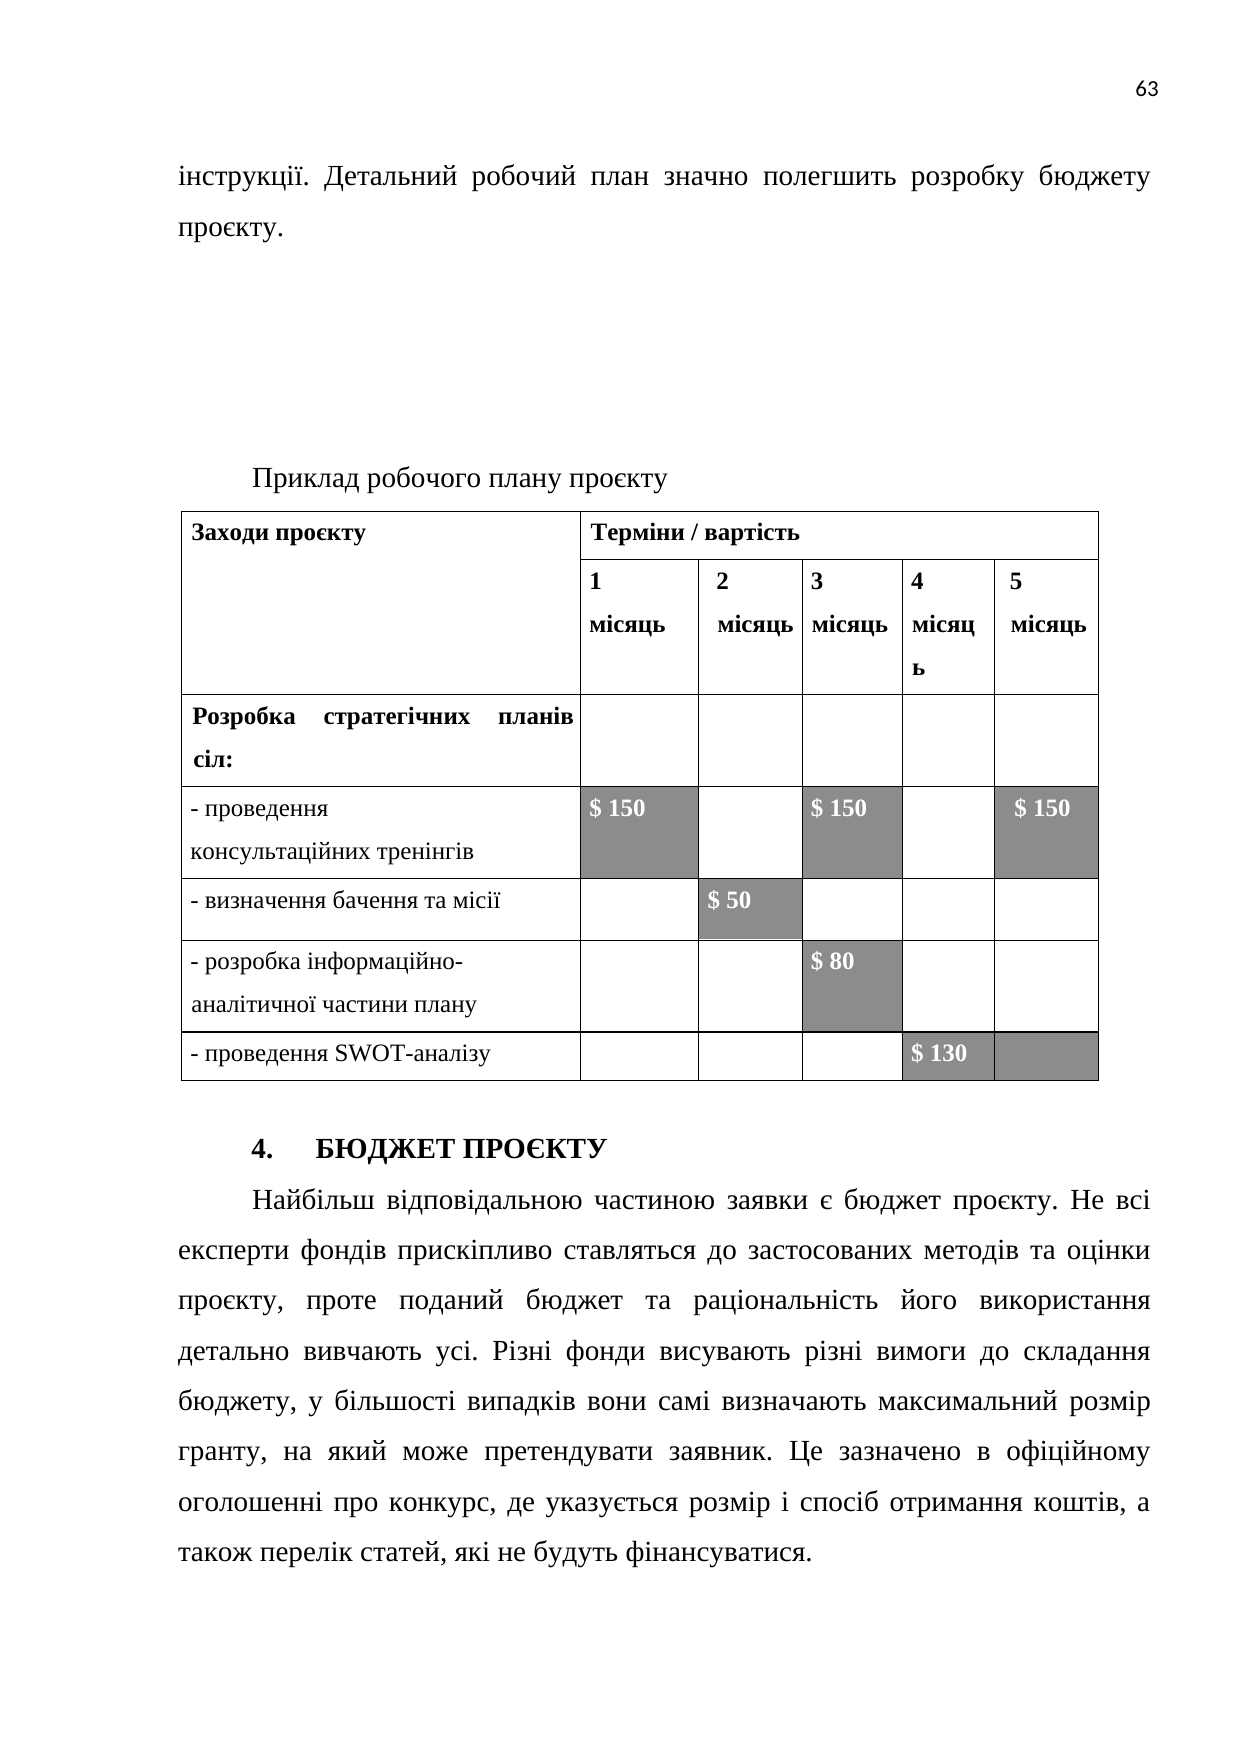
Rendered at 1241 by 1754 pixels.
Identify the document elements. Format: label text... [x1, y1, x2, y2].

table_cell $ 50 [699, 879, 802, 939]
table_cell [699, 787, 802, 878]
table_cell $ 150 [803, 787, 902, 878]
table_cell - розробка інформаційно-аналітичної частини плану [182, 941, 580, 1031]
table_cell [803, 879, 902, 939]
subtitle 4. БЮДЖЕТ ПРОЄКТУ [177, 1132, 1152, 1165]
table_cell 5 місяць [995, 560, 1098, 694]
table_cell 3 місяць [803, 560, 902, 694]
table_cell [581, 879, 698, 939]
table_cell $ 150 [995, 787, 1098, 878]
table_cell [903, 695, 994, 786]
table_cell [995, 879, 1098, 939]
table_cell [699, 695, 802, 786]
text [178, 158, 1152, 242]
table_cell [995, 941, 1098, 1031]
table_cell [699, 941, 802, 1031]
table_cell - визначення бачення та місії [182, 879, 580, 939]
table_cell - проведення SWOT-аналізу [182, 1033, 580, 1080]
text Приклад робочого плану проєкту [178, 460, 1152, 494]
table_cell [903, 941, 994, 1031]
table_cell [581, 1033, 698, 1080]
table_cell 1 місяць [581, 560, 698, 694]
text Найбільш відповідальною частиною заявки є бюджет проєкту. Не всі експерти фондів прискіпливо ставляться до застосованих методів та оцінки проєкту, проте поданий бюджет та раціональність його використання детально вивчають усі. Різні фонди висувають різні вимоги до складання бюджету, у більшості випадків вони самі визначають максимальний розмір гранту, на який може претендувати заявник. Це зазначено в офіційному оголошенні про конкурс, де указується розмір і спосіб отримання коштів, а також перелік статей, які не будуть фінансуватися. [178, 1182, 1152, 1568]
table_cell [581, 695, 698, 786]
table_cell 2 місяць [699, 560, 802, 694]
table_cell [803, 695, 902, 786]
table_cell [699, 1033, 802, 1080]
table_cell [903, 787, 994, 878]
table_cell [995, 1033, 1098, 1080]
table_cell [995, 695, 1098, 786]
table_cell $ 80 [803, 941, 902, 1031]
table_cell [581, 941, 698, 1031]
table_cell - проведення консультаційних тренінгів [182, 787, 580, 878]
table_cell $ 130 [903, 1033, 994, 1080]
table_cell $ 150 [581, 787, 698, 878]
table_header Терміни / вартість [581, 512, 1098, 559]
table_cell [803, 1033, 902, 1080]
table_header Заходи проєкту [182, 512, 580, 694]
table_cell [903, 879, 994, 939]
table_cell 4 місяць [903, 560, 994, 694]
table_cell Розробка стратегічних планів сіл: [182, 695, 580, 786]
